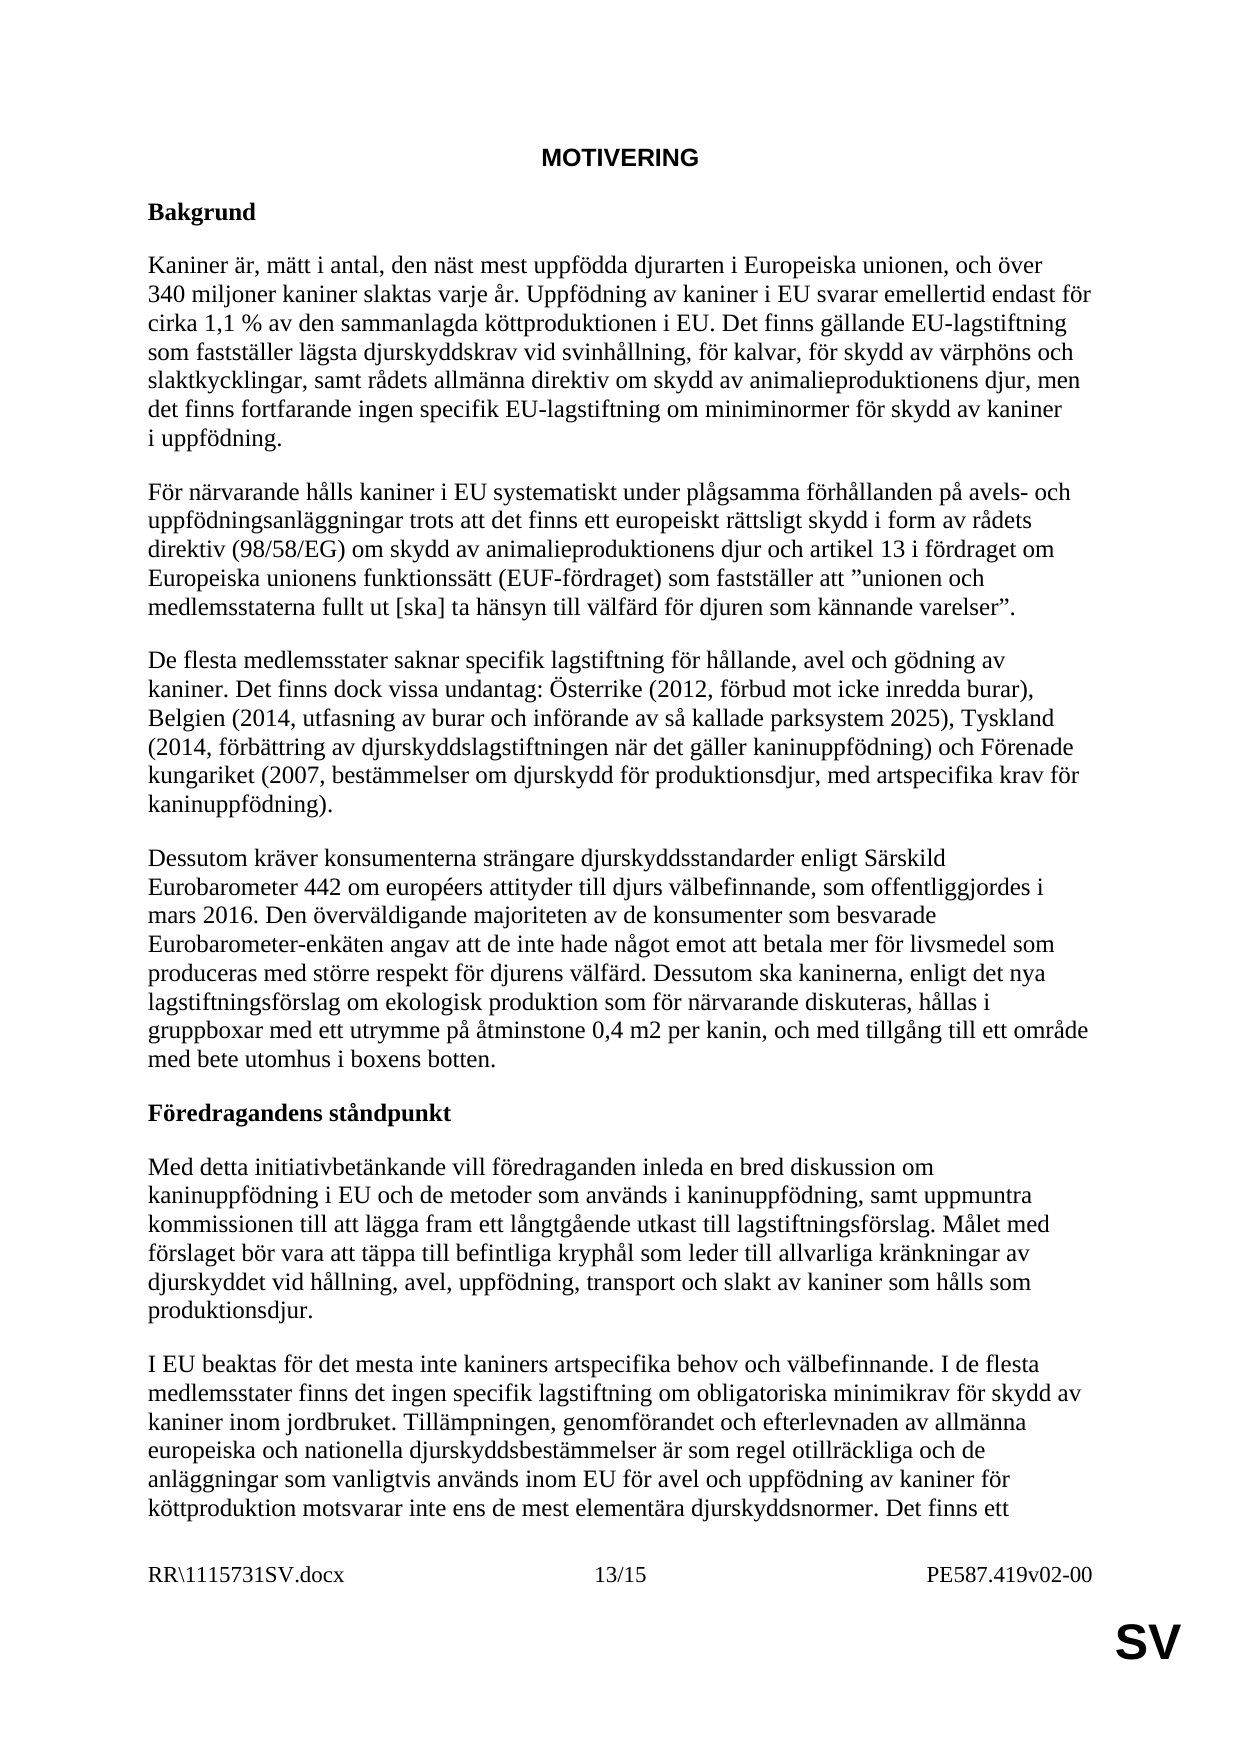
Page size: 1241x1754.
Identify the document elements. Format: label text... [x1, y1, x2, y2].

text Föredragandens ståndpunkt [148, 1098, 1092, 1127]
text Bakgrund [148, 197, 1092, 226]
text För närvarande hålls kaniner i EU systematiskt under plågsamma förhållanden på avels- och uppfödningsanläggningar trots att det finns ett europeiskt rättsligt skydd i form av rådets direktiv (98/58/EG) om skydd av animalieproduktionens djur och artikel 13 i fördraget om Europeiska unionens funktionssätt (EUF-fördraget) som fastställer att ”unionen och medlemsstaterna fullt ut [ska] ta hänsyn till välfärd för djuren som kännande varelser”. [148, 477, 1092, 621]
text Med detta initiativbetänkande vill föredraganden inleda en bred diskussion om kaninuppfödning i EU och de metoder som används i kaninuppfödning, samt uppmuntra kommissionen till att lägga fram ett långtgående utkast till lagstiftningsförslag. Målet med förslaget bör vara att täppa till befintliga kryphål som leder till allvarliga kränkningar av djurskyddet vid hållning, avel, uppfödning, transport och slakt av kaniner som hålls som produktionsdjur. [148, 1152, 1092, 1324]
subtitle MOTIVERING [148, 143, 1092, 172]
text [148, 1349, 1092, 1522]
text Kaniner är, mätt i antal, den näst mest uppfödda djurarten i Europeiska unionen, och över 340 miljoner kaniner slaktas varje år. Uppfödning av kaniner i EU svarar emellertid endast för cirka 1,1 % av den sammanlagda köttproduktionen i EU. Det finns gällande EU-lagstiftning som fastställer lägsta djurskyddskrav vid svinhållning, för kalvar, för skydd av värphöns och slaktkycklingar, samt rådets allmänna direktiv om skydd av animalieproduktionens djur, men det finns fortfarande ingen specifik EU-lagstiftning om miniminormer för skydd av kaniner i uppfödning. [148, 251, 1092, 452]
text De flesta medlemsstater saknar specifik lagstiftning för hållande, avel och gödning av kaniner. Det finns dock vissa undantag: Österrike (2012, förbud mot icke inredda burar), Belgien (2014, utfasning av burar och införande av så kallade parksystem 2025), Tyskland (2014, förbättring av djurskyddslagstiftningen när det gäller kaninuppfödning) och Förenade kungariket (2007, bestämmelser om djurskydd för produktionsdjur, med artspecifika krav för kaninuppfödning). [148, 646, 1092, 818]
text Dessutom kräver konsumenterna strängare djurskyddsstandarder enligt Särskild Eurobarometer 442 om européers attityder till djurs välbefinnande, som offentliggjordes i mars 2016. Den överväldigande majoriteten av de konsumenter som besvarade Eurobarometer-enkäten angav att de inte hade något emot att betala mer för livsmedel som produceras med större respekt för djurens välfärd. Dessutom ska kaninerna, enligt det nya lagstiftningsförslag om ekologisk produktion som för närvarande diskuteras, hållas i gruppboxar med ett utrymme på åtminstone 0,4 m2 per kanin, och med tillgång till ett område med bete utomhus i boxens botten. [148, 843, 1092, 1073]
